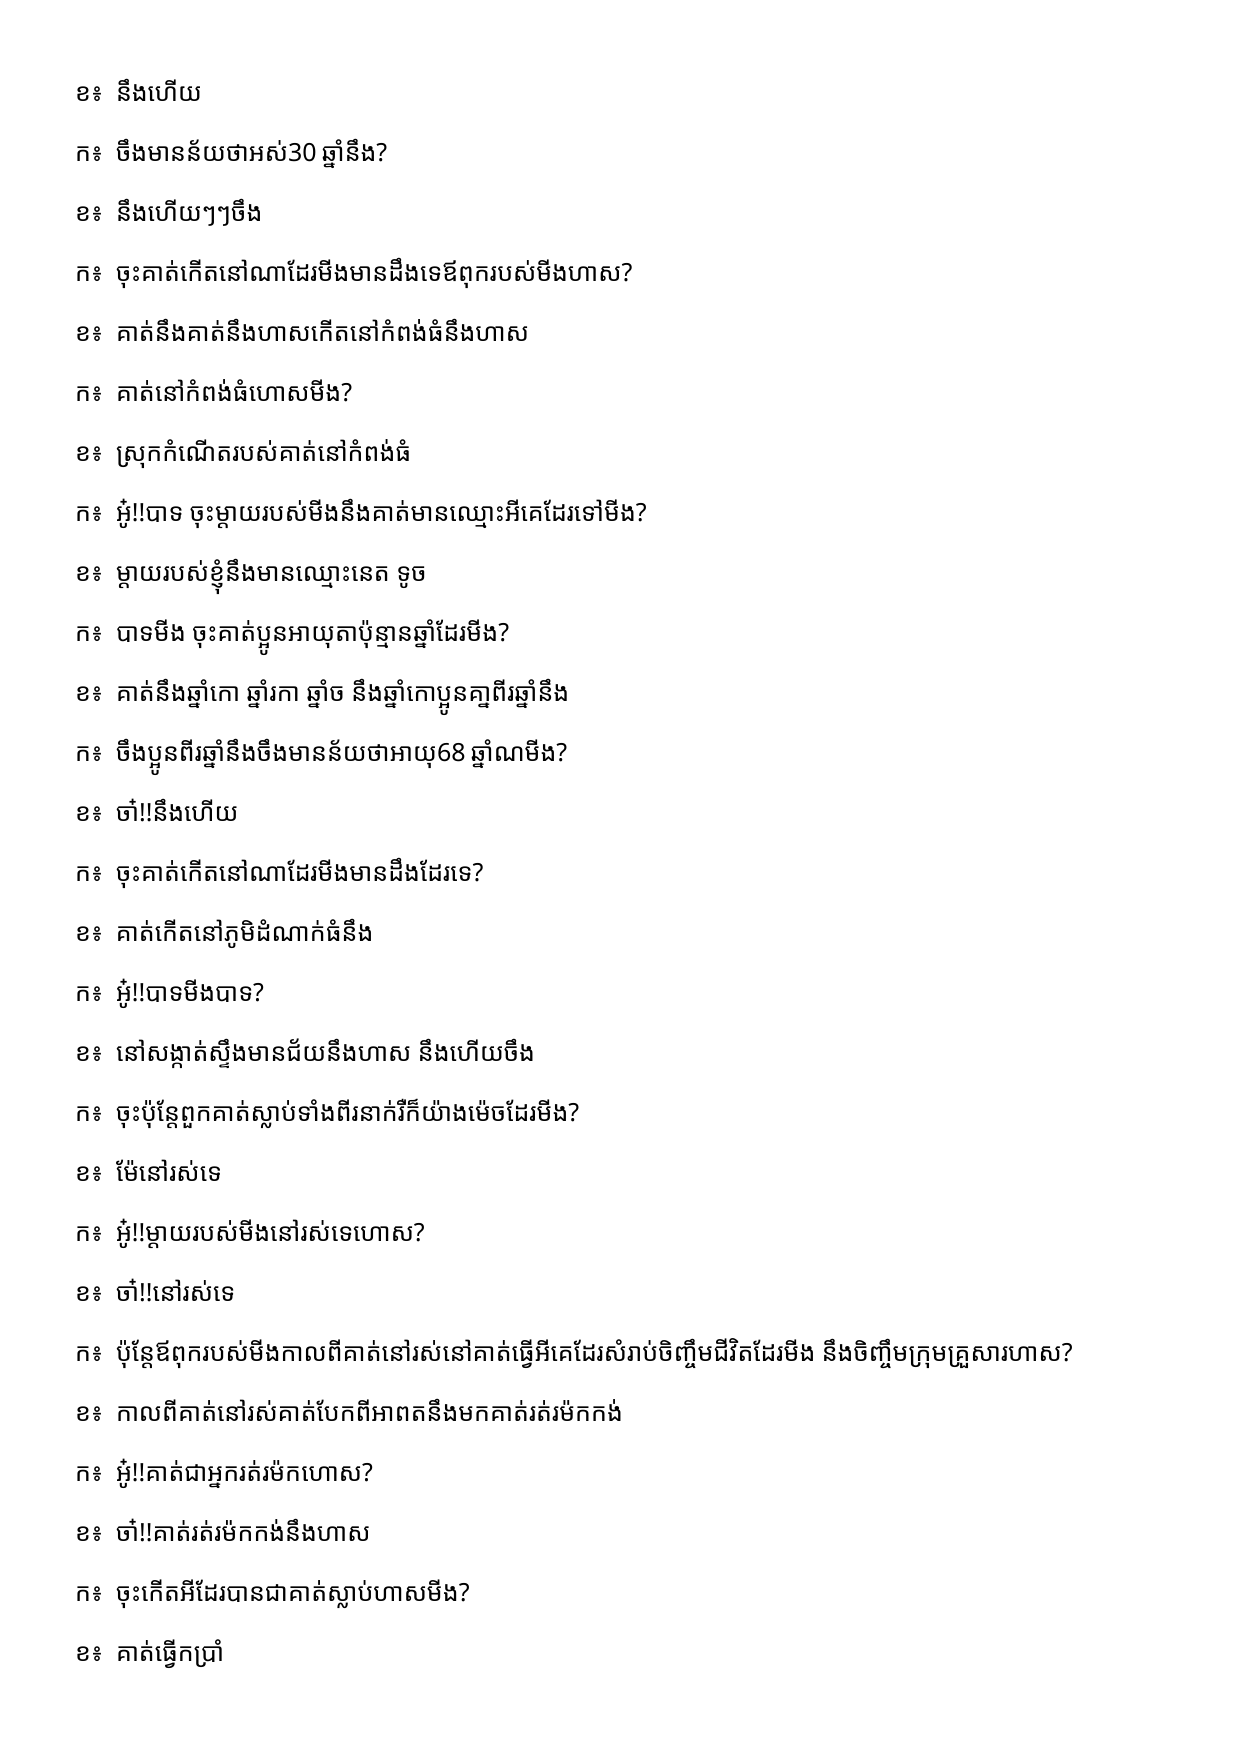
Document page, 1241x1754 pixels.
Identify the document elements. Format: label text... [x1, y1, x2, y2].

text ក៖ ចុះប៉ុន្តែពួកគាត់ស្លាប់ទាំងពីរនាក់រឺក៏យ៉ាងម៉េចដែរមីង? [75, 1095, 1165, 1129]
text ក៖ ចុះគាត់កើតនៅណាដែរមីងមានដឹងដែរទេ? [75, 855, 1165, 889]
text ក៖ ចុះគាត់កើតនៅណាដែរមីងមានដឹងទេឪពុករបស់មីងហាស? [75, 255, 1165, 289]
text ខ៖ ម៉ែនៅរស់ទេ [75, 1155, 1165, 1189]
text ខ៖ កាលពីគាត់នៅរស់គាត់បែកពីអាពតនឹងមកគាត់រត់រម៉កកង់ [75, 1395, 1165, 1429]
text ក៖ អូ៎!!ម្ដាយរបស់មីងនៅរស់ទេហោស? [75, 1215, 1165, 1249]
text ខ៖ នឹងហើយ [75, 75, 1165, 109]
text ក៖ អូ៎!!បាទមីងបាទ? [75, 975, 1165, 1009]
text ក៖ អូ៎!!គាត់ជាអ្នករត់រម៉កហោស? [75, 1455, 1165, 1489]
text ក៖ គាត់នៅកំពង់ធំហោសមីង? [75, 375, 1165, 409]
text ក៖ ប៉ុន្តែឪពុករបស់មីងកាលពីគាត់នៅរស់នៅគាត់ធ្វើអីគេដែរសំរាប់ចិញ្ចឹមជីវិតដែរមីង នឹងចិញ្ចឹមក្រុមគ្រួសារហាស? [75, 1335, 1165, 1369]
text ខ៖ គាត់នឹងឆ្នាំកោ ឆ្នាំរកា​ ឆ្នាំច នឹងឆ្នាំកោប្អូនគា្នពីរឆ្នាំនឹង [75, 675, 1165, 709]
text ខ៖ គាត់នឹងគាត់នឹងហាសកើតនៅកំពង់ធំនឹងហាស [75, 315, 1165, 349]
text ខ៖ ស្រុកកំណើតរបស់គាត់នៅកំពង់ធំ [75, 435, 1165, 469]
text ក៖ បាទមីង ចុះគាត់ប្អូនអាយុតាប៉ុន្មានឆ្នាំដែរមីង? [75, 615, 1165, 649]
text ក៖ ចឹងប្អូនពីរឆ្នាំនឹងចឹងមានន័យថាអាយុ68ឆ្នាំណមីង? [75, 735, 1165, 769]
text ក៖ អូ៎!!បាទ ចុះម្ដាយរបស់មីងនឹងគាត់មានឈ្មោះអីគេដែរទៅមីង? [75, 495, 1165, 529]
text ខ៖ ម្ដាយរបស់ខ្ញុំនឹងមានឈ្មោះនេត ទូច [75, 555, 1165, 589]
text ក៖ ចឹងមានន័យថាអស់30ឆ្នាំនឹង? [75, 135, 1165, 169]
text ខ៖ នឹងហើយៗៗចឹង [75, 195, 1165, 229]
text ខ៖ គាត់ធ្វើកប្រាំ [75, 1635, 1165, 1669]
text ខ៖ ចា៎!!នឹងហើយ [75, 795, 1165, 829]
text ខ​៖ គាត់កើតនៅភូមិដំណាក់ធំនឹង [75, 915, 1165, 949]
text ខ៖ នៅសង្កាត់ស្ទឹងមានជ័យនឹងហាស នឹងហើយចឹង [75, 1035, 1165, 1069]
text ខ៖ ចា៎!!គាត់រត់រម៉កកង់នឹងហាស [75, 1515, 1165, 1549]
text ក៖ ចុះកើតអីដែរបានជាគាត់ស្លាប់ហាសមីង? [75, 1575, 1165, 1609]
text ខ៖ ចា៎!!នៅរស់ទេ [75, 1275, 1165, 1309]
